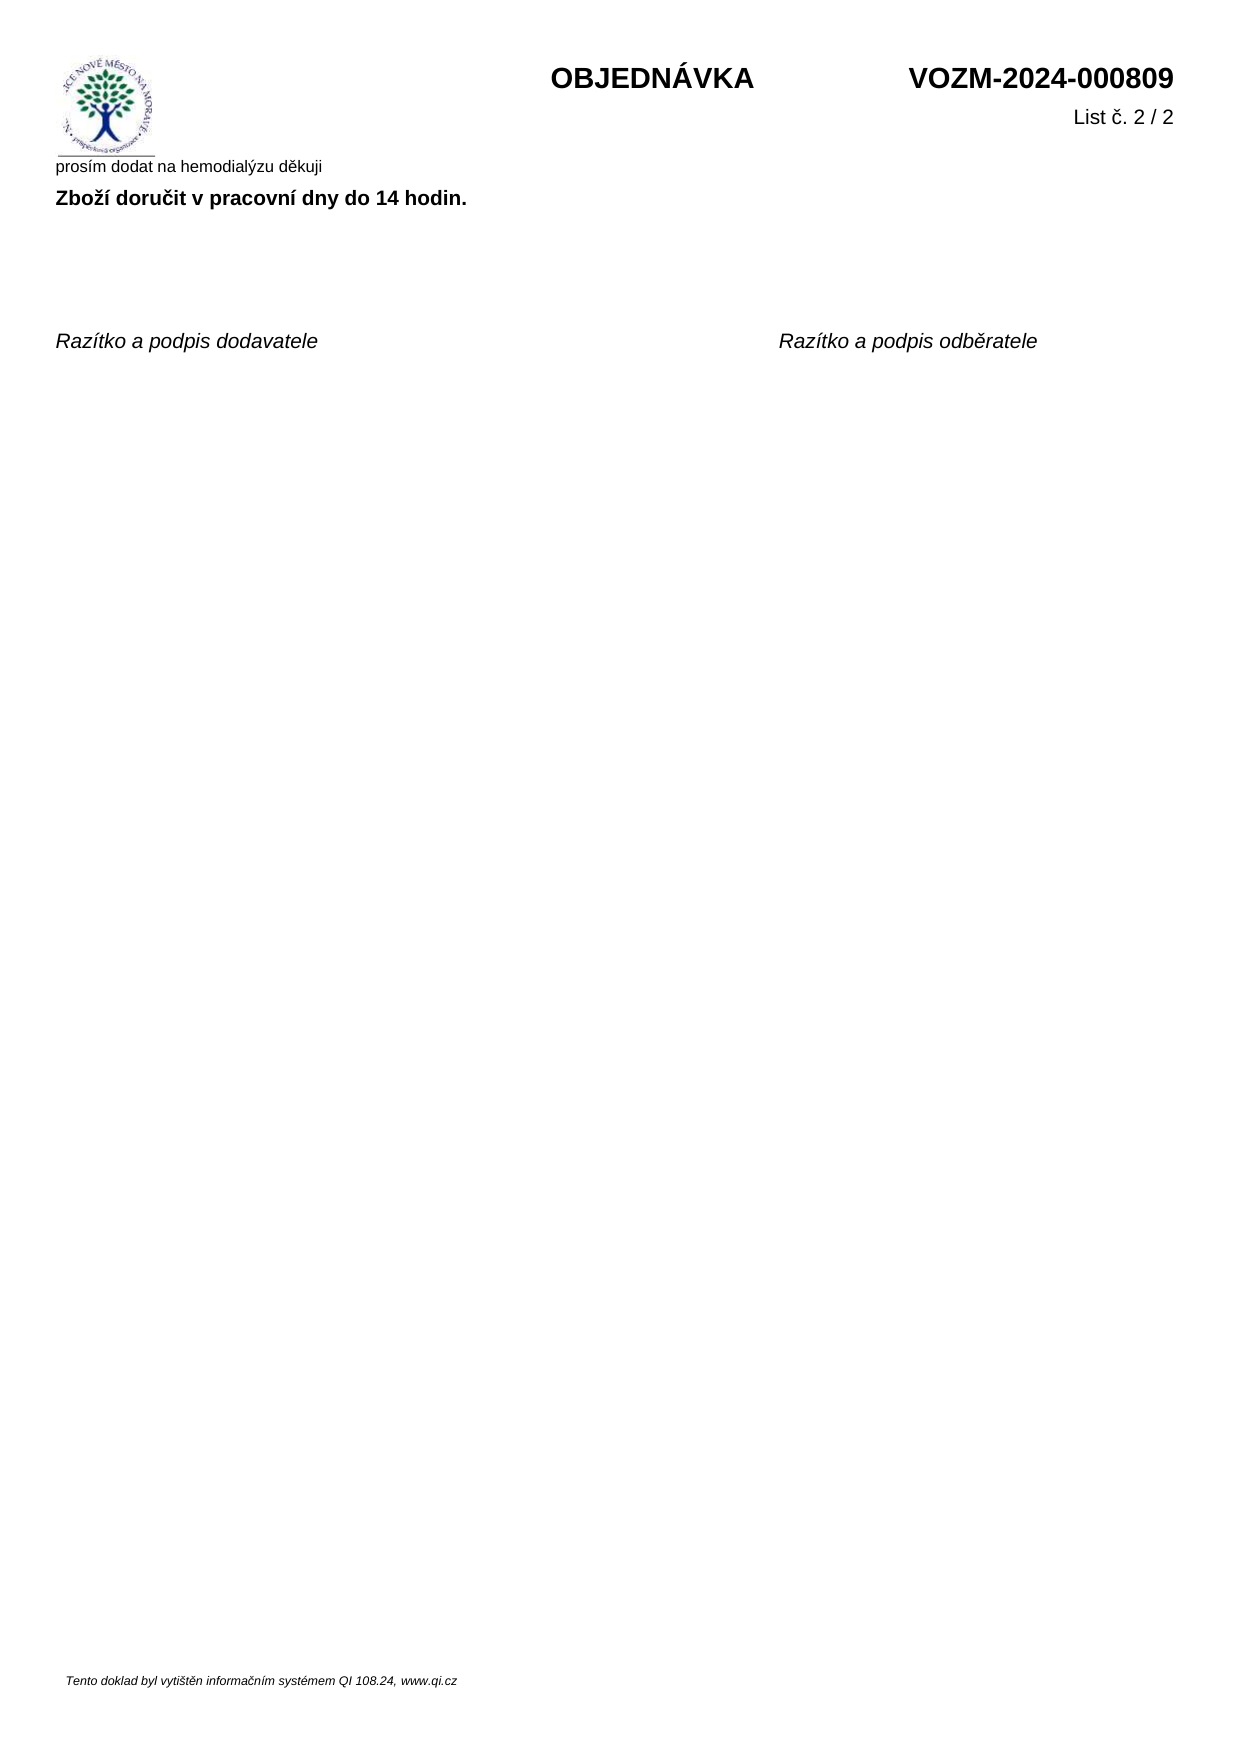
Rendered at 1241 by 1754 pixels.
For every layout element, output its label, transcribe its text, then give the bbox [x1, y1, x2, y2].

picture [55, 55, 156, 157]
text Razítko a podpis odběratele [778, 328, 1174, 352]
text Zboží doručit v pracovní dny do 14 hodin. [55, 186, 1174, 210]
text prosím dodat na hemodialýzu děkuji [55, 157, 1174, 176]
text Razítko a podpis dodavatele [55, 328, 451, 352]
text List č. 2 / 2 [900, 105, 1174, 129]
text OBJEDNÁVKA [550, 61, 762, 94]
text VOZM-2024-000809 [900, 61, 1174, 95]
